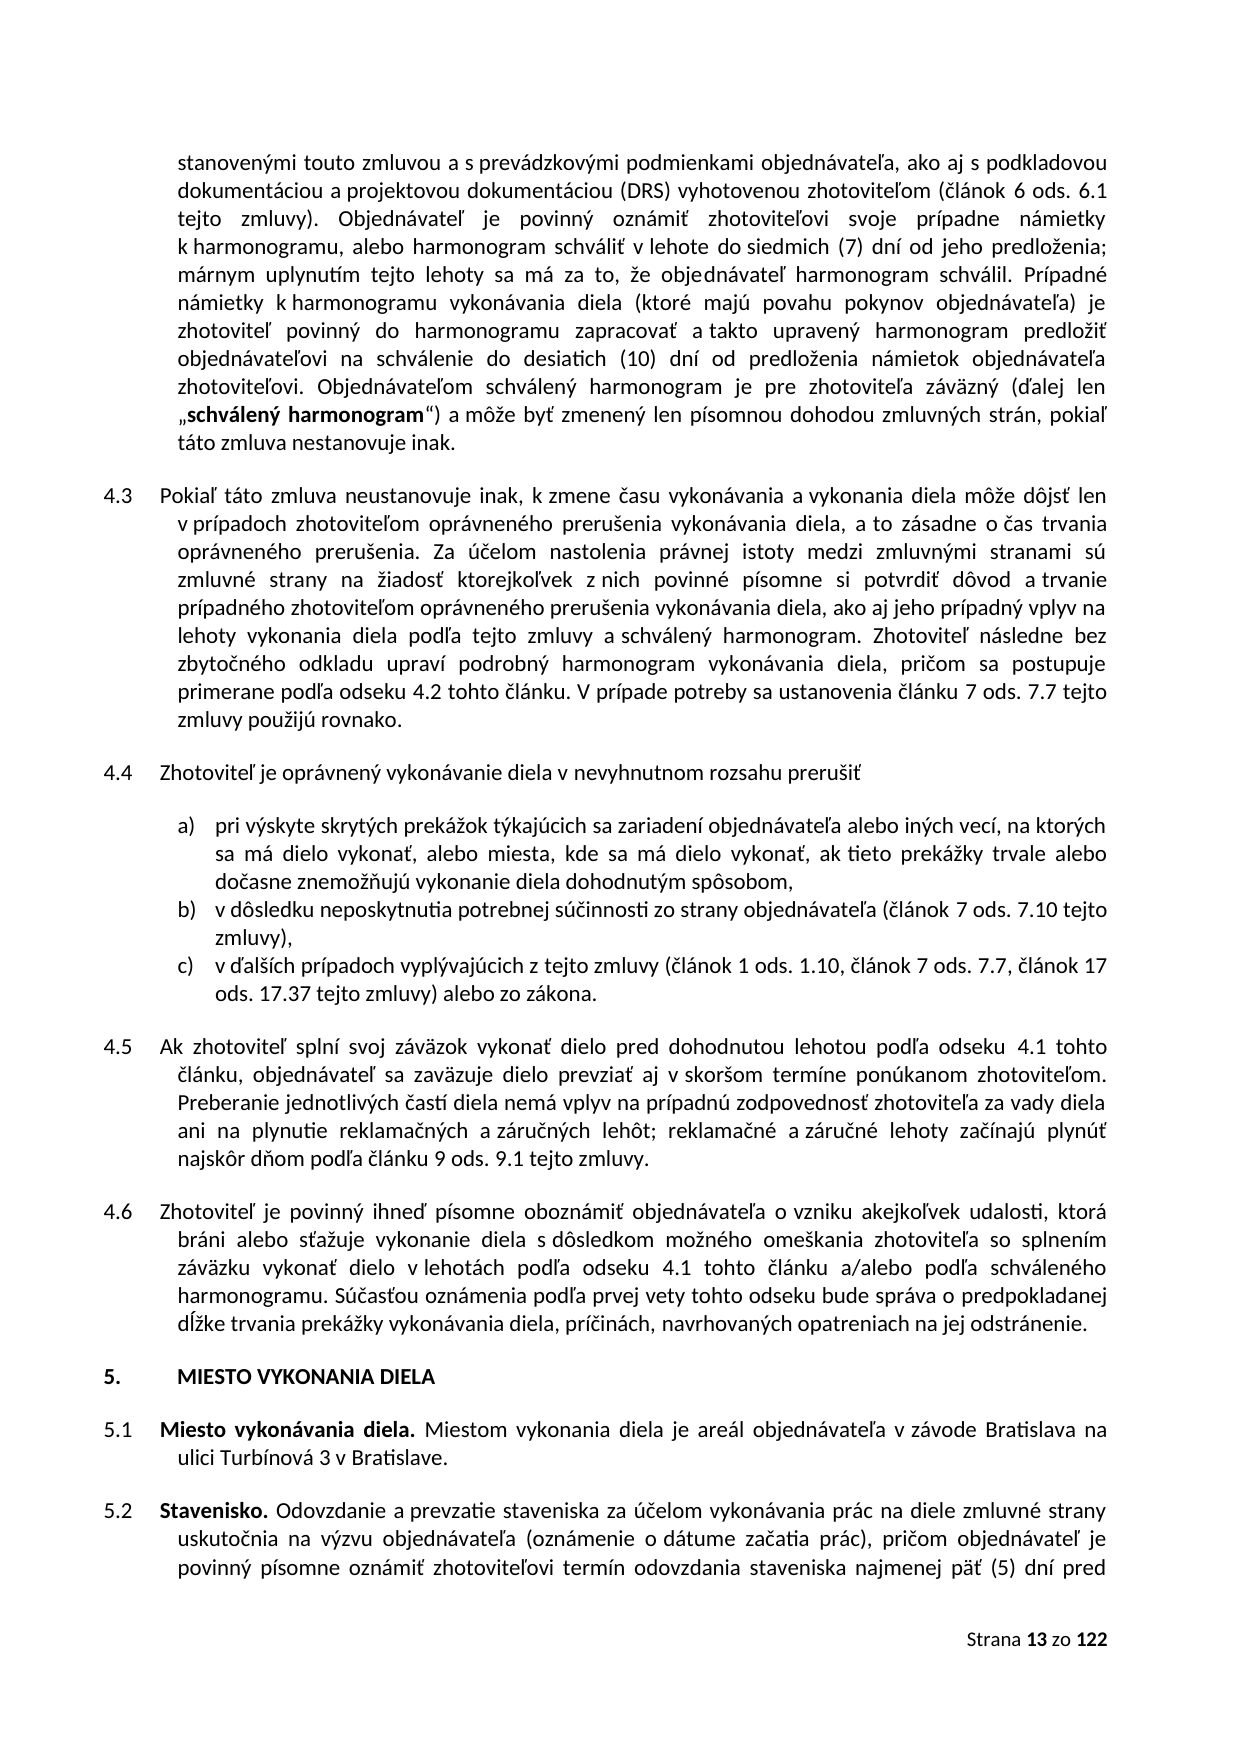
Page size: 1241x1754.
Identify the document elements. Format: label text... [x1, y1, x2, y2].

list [103, 1497, 1107, 1581]
list Miesto vykonávania diela. Miestom vykonania diela je areál objednávateľa v závode Bratislava na ulici Turbínová 3 v Bratislave. [103, 1416, 1107, 1472]
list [103, 148, 1107, 456]
list v dôsledku neposkytnutia potrebnej súčinnosti zo strany objednávateľa (článok 7 ods. 7.10 tejto zmluvy), [177, 895, 1107, 951]
list Ak zhotoviteľ splní svoj záväzok vykonať dielo pred dohodnutou lehotou podľa odseku 4.1 tohto článku, objednávateľ sa zaväzuje dielo prevziať aj v skoršom termíne ponúkanom zhotoviteľom. Preberanie jednotlivých častí diela nemá vplyv na prípadnú zodpovednosť zhotoviteľa za vady diela ani na plynutie reklamačných a záručných lehôt; reklamačné a záručné lehoty začínajú plynúť najskôr dňom podľa článku 9 ods. 9.1 tejto zmluvy. [103, 1032, 1107, 1172]
list Zhotoviteľ je oprávnený vykonávanie diela v nevyhnutnom rozsahu prerušiť [103, 758, 1107, 786]
list pri výskyte skrytých prekážok týkajúcich sa zariadení objednávateľa alebo iných vecí, na ktorých sa má dielo vykonať, alebo miesta, kde sa má dielo vykonať, ak tieto prekážky trvale alebo dočasne znemožňujú vykonanie diela dohodnutým spôsobom, [177, 811, 1107, 895]
list Pokiaľ táto zmluva neustanovuje inak, k zmene času vykonávania a vykonania diela môže dôjsť len v prípadoch zhotoviteľom oprávneného prerušenia vykonávania diela, a to zásadne o čas trvania oprávneného prerušenia. Za účelom nastolenia právnej istoty medzi zmluvnými stranami sú zmluvné strany na žiadosť ktorejkoľvek z nich povinné písomne si potvrdiť dôvod a trvanie prípadného zhotoviteľom oprávneného prerušenia vykonávania diela, ako aj jeho prípadný vplyv na lehoty vykonania diela podľa tejto zmluvy a schválený harmonogram. Zhotoviteľ následne bez zbytočného odkladu upraví podrobný harmonogram vykonávania diela, pričom sa postupuje primerane podľa odseku 4.2 tohto článku. V prípade potreby sa ustanovenia článku 7 ods. 7.7 tejto zmluvy použijú rovnako. [103, 481, 1107, 733]
subtitle MIESTO VYKONANIA DIELA [103, 1362, 1107, 1391]
list Zhotoviteľ je povinný ihneď písomne oboznámiť objednávateľa o vzniku akejkoľvek udalosti, ktorá bráni alebo sťažuje vykonanie diela s dôsledkom možného omeškania zhotoviteľa so splnením záväzku vykonať dielo v lehotách podľa odseku 4.1 tohto článku a/alebo podľa schváleného harmonogramu. Súčasťou oznámenia podľa prvej vety tohto odseku bude správa o predpokladanej dĺžke trvania prekážky vykonávania diela, príčinách, navrhovaných opatreniach na jej odstránenie. [103, 1197, 1107, 1337]
list v ďalších prípadoch vyplývajúcich z tejto zmluvy (článok 1 ods. 1.10, článok 7 ods. 7.7, článok 17 ods. 17.37 tejto zmluvy) alebo zo zákona. [177, 951, 1107, 1007]
